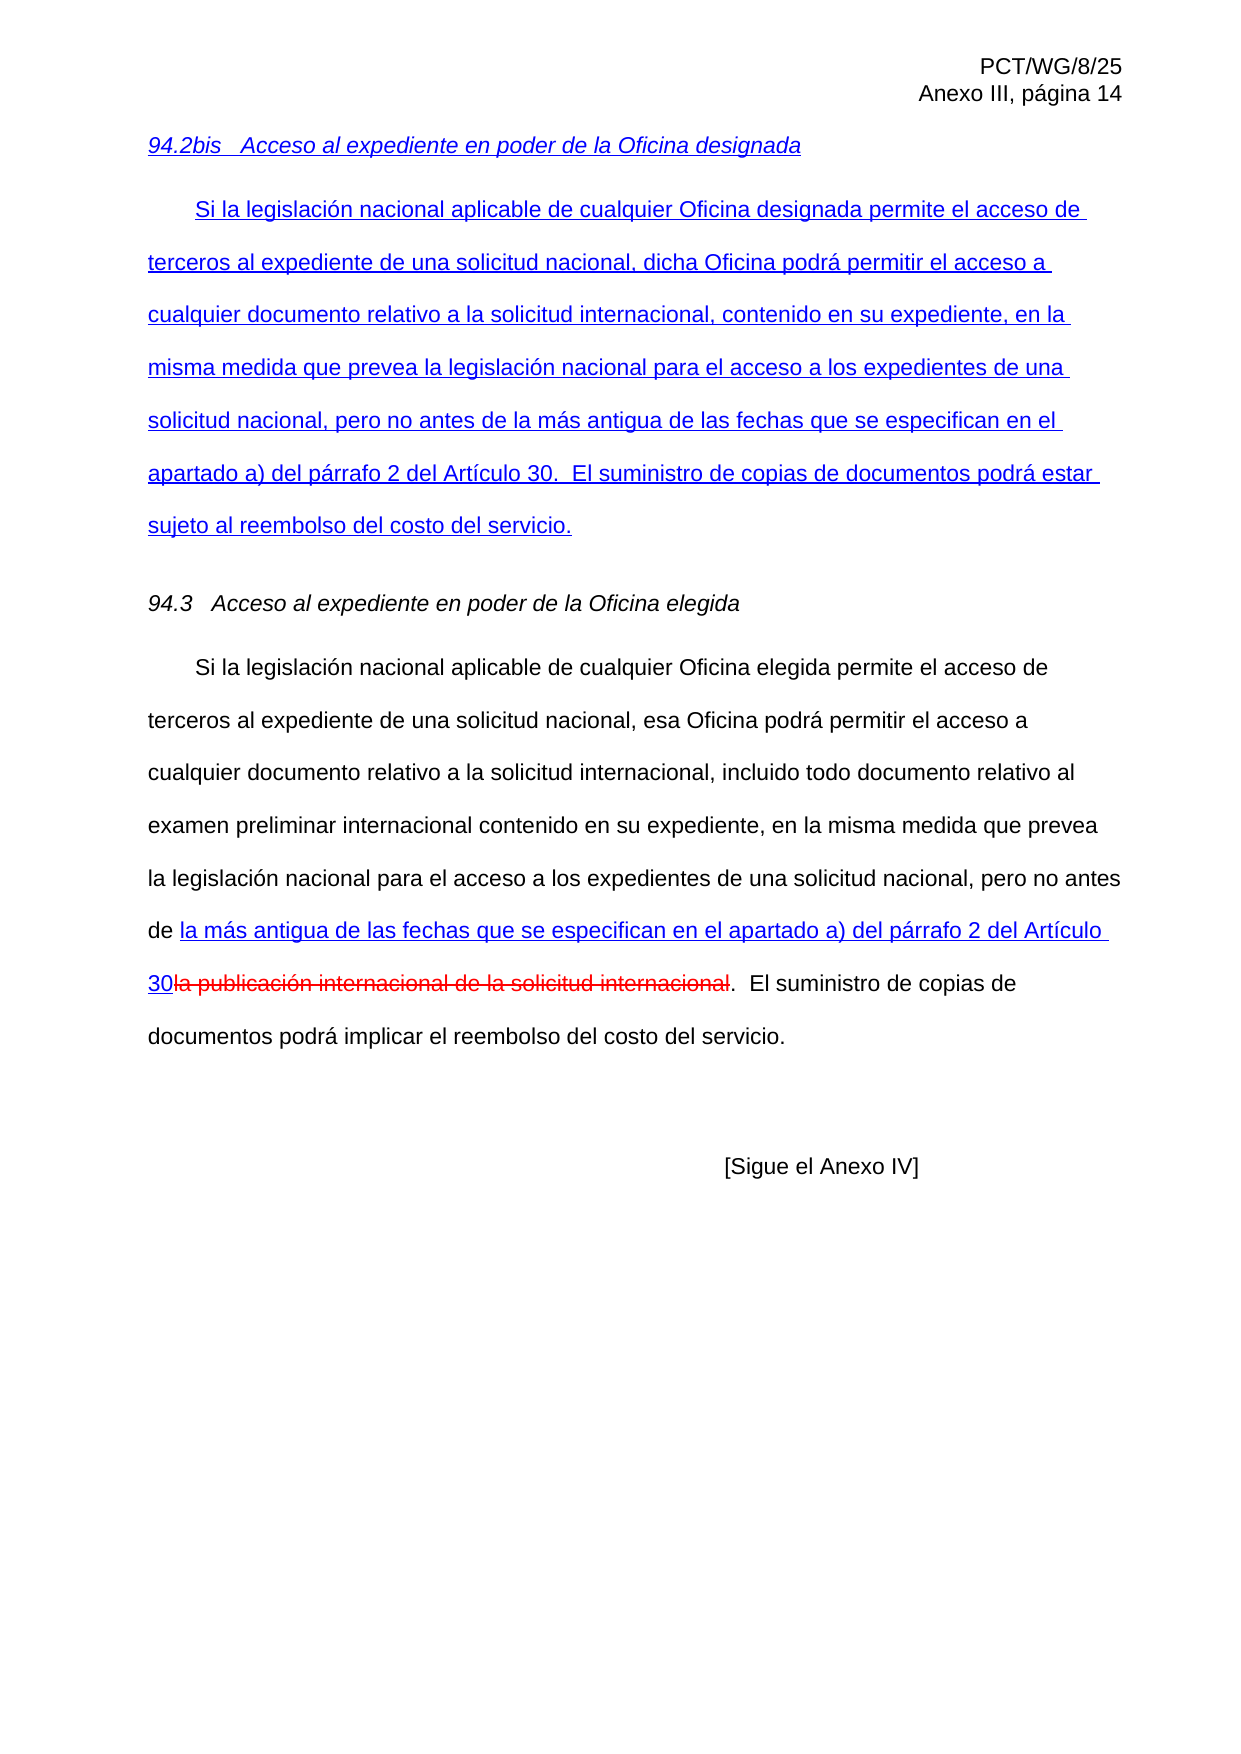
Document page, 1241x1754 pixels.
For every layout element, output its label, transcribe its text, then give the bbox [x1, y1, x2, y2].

text Si la legislación nacional aplicable de cualquier Oficina designada permite el acceso de terceros al expediente de una solicitud nacional, dicha Oficina podrá permitir el acceso a cualquier documento relativo a la solicitud internacional, contenido en su expediente, en la misma medida que prevea la legislación nacional para el acceso a los expedientes de una solicitud nacional, pero no antes de la más antigua de las fechas que se especifican en el apartado a) del párrafo 2 del Artículo 30. El suministro de copias de documentos podrá estar sujeto al reembolso del costo del servicio. [148, 196, 1122, 539]
text Si la legislación nacional aplicable de cualquier Oficina elegida permite el acceso de terceros al expediente de una solicitud nacional, esa Oficina podrá permitir el acceso a cualquier documento relativo a la solicitud internacional, incluido todo documento relativo al examen preliminar internacional contenido en su expediente, en la misma medida que prevea la legislación nacional para el acceso a los expedientes de una solicitud nacional, pero no antes de la más antigua de las fechas que se especifican en el apartado a) del párrafo 2 del Artículo 30la publicación internacional de la solicitud internacional. El suministro de copias de documentos podrá implicar el reembolso del costo del servicio. [148, 654, 1122, 1049]
subtitle 94.3 Acceso al expediente en poder de la Oficina elegida [148, 590, 1122, 616]
text [Sigue el Anexo IV] [724, 1153, 1122, 1179]
subtitle 94.2bis Acceso al expediente en poder de la Oficina designada [148, 132, 1122, 158]
